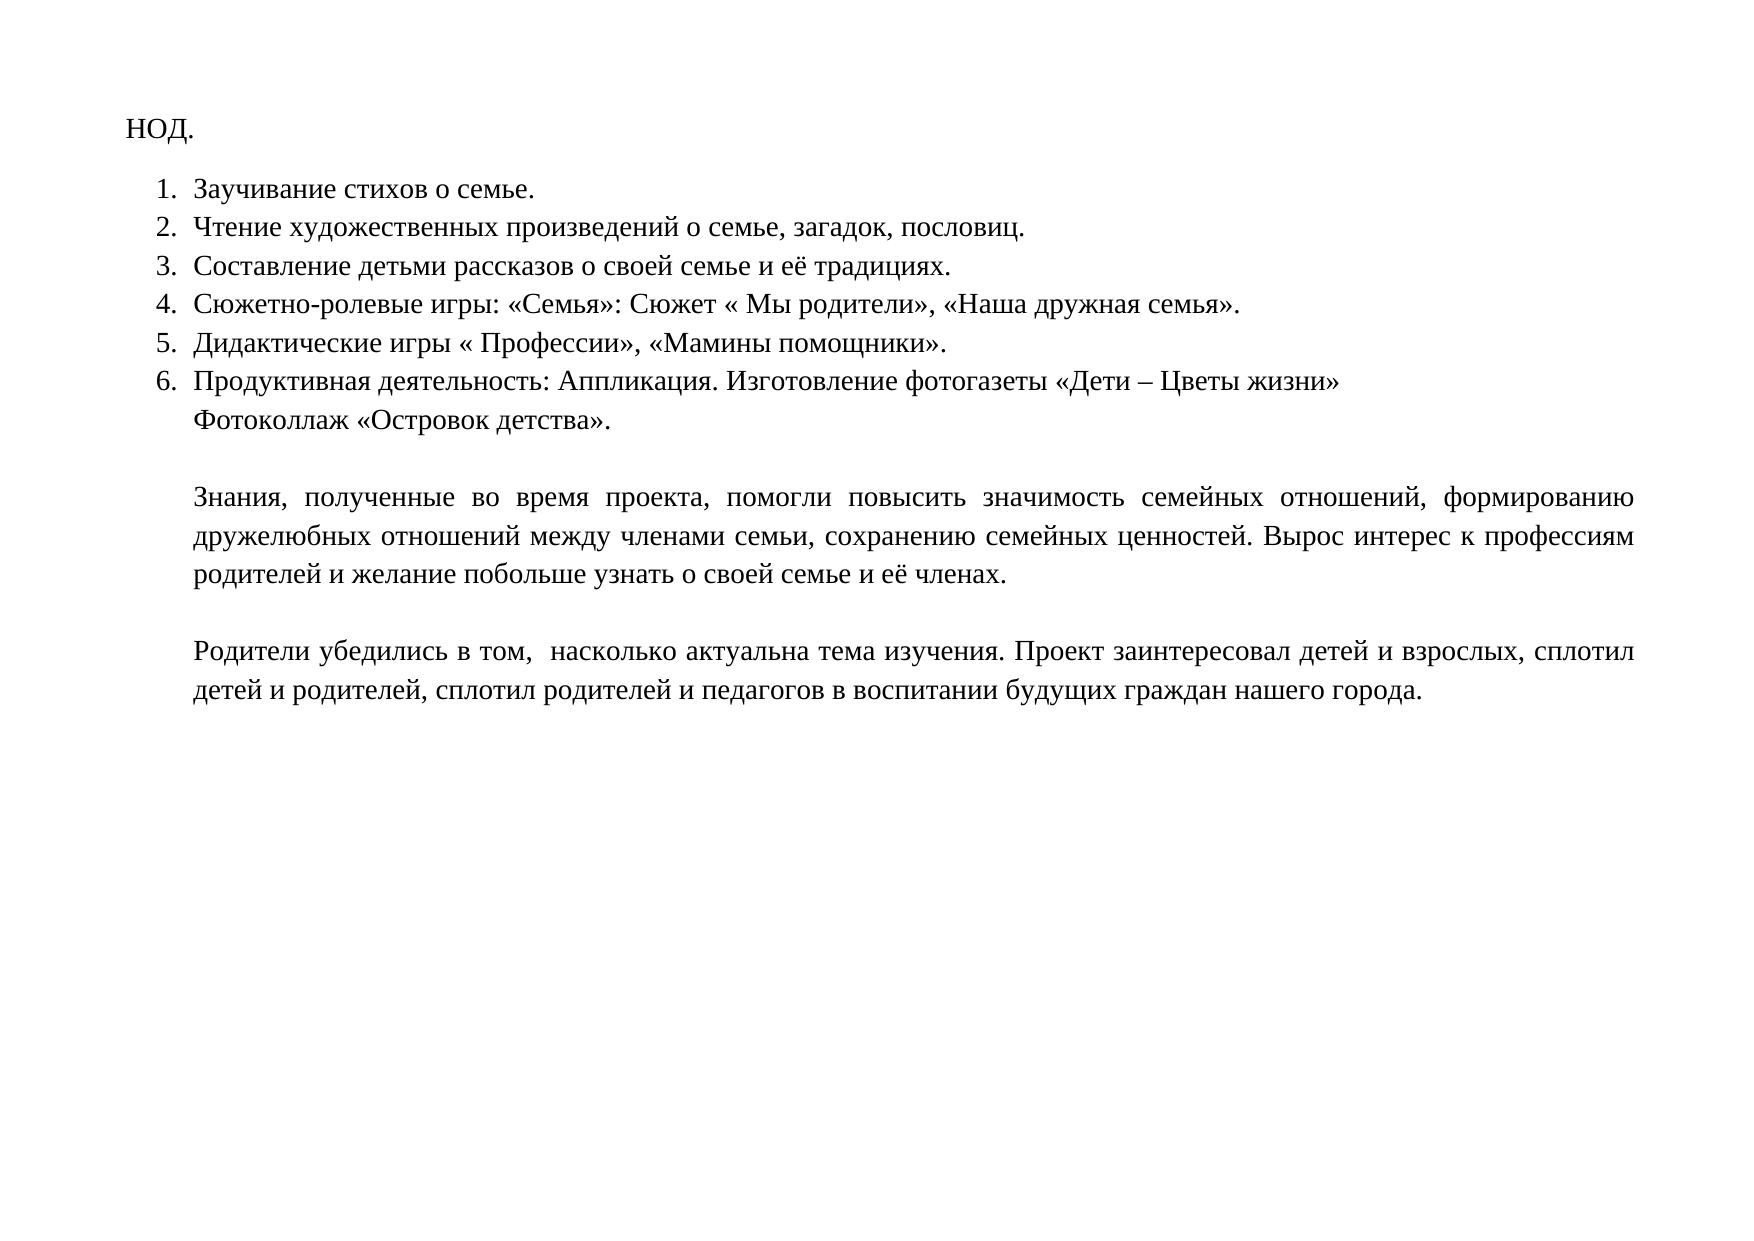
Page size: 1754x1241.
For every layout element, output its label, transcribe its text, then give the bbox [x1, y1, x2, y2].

list Фотоколлаж «Островок детства». [193, 402, 1636, 436]
list Знания, полученные во время проекта, помогли повысить значимость семейных отношений, формированию дружелюбных отношений между членами семьи, сохранению семейных ценностей. Вырос интерес к профессиям родителей и желание побольше узнать о своей семье и её членах. [193, 479, 1636, 590]
text НОД. [118, 111, 1636, 145]
list Сюжетно-ролевые игры: «Семья»: Сюжет « Мы родители», «Наша дружная семья». [156, 286, 1636, 320]
list Чтение художественных произведений о семье, загадок, пословиц. [156, 209, 1636, 243]
list Продуктивная деятельность: Аппликация. Изготовление фотогазеты «Дети – Цветы жизни» [156, 363, 1636, 397]
list Родители убедились в том, насколько актуальна тема изучения. Проект заинтересовал детей и взрослых, сплотил детей и родителей, сплотил родителей и педагогов в воспитании будущих граждан нашего города. [193, 633, 1636, 705]
list Заучивание стихов о семье. [156, 171, 1636, 204]
list Составление детьми рассказов о своей семье и её традициях. [156, 248, 1636, 281]
list Дидактические игры « Профессии», «Мамины помощники». [156, 325, 1636, 358]
